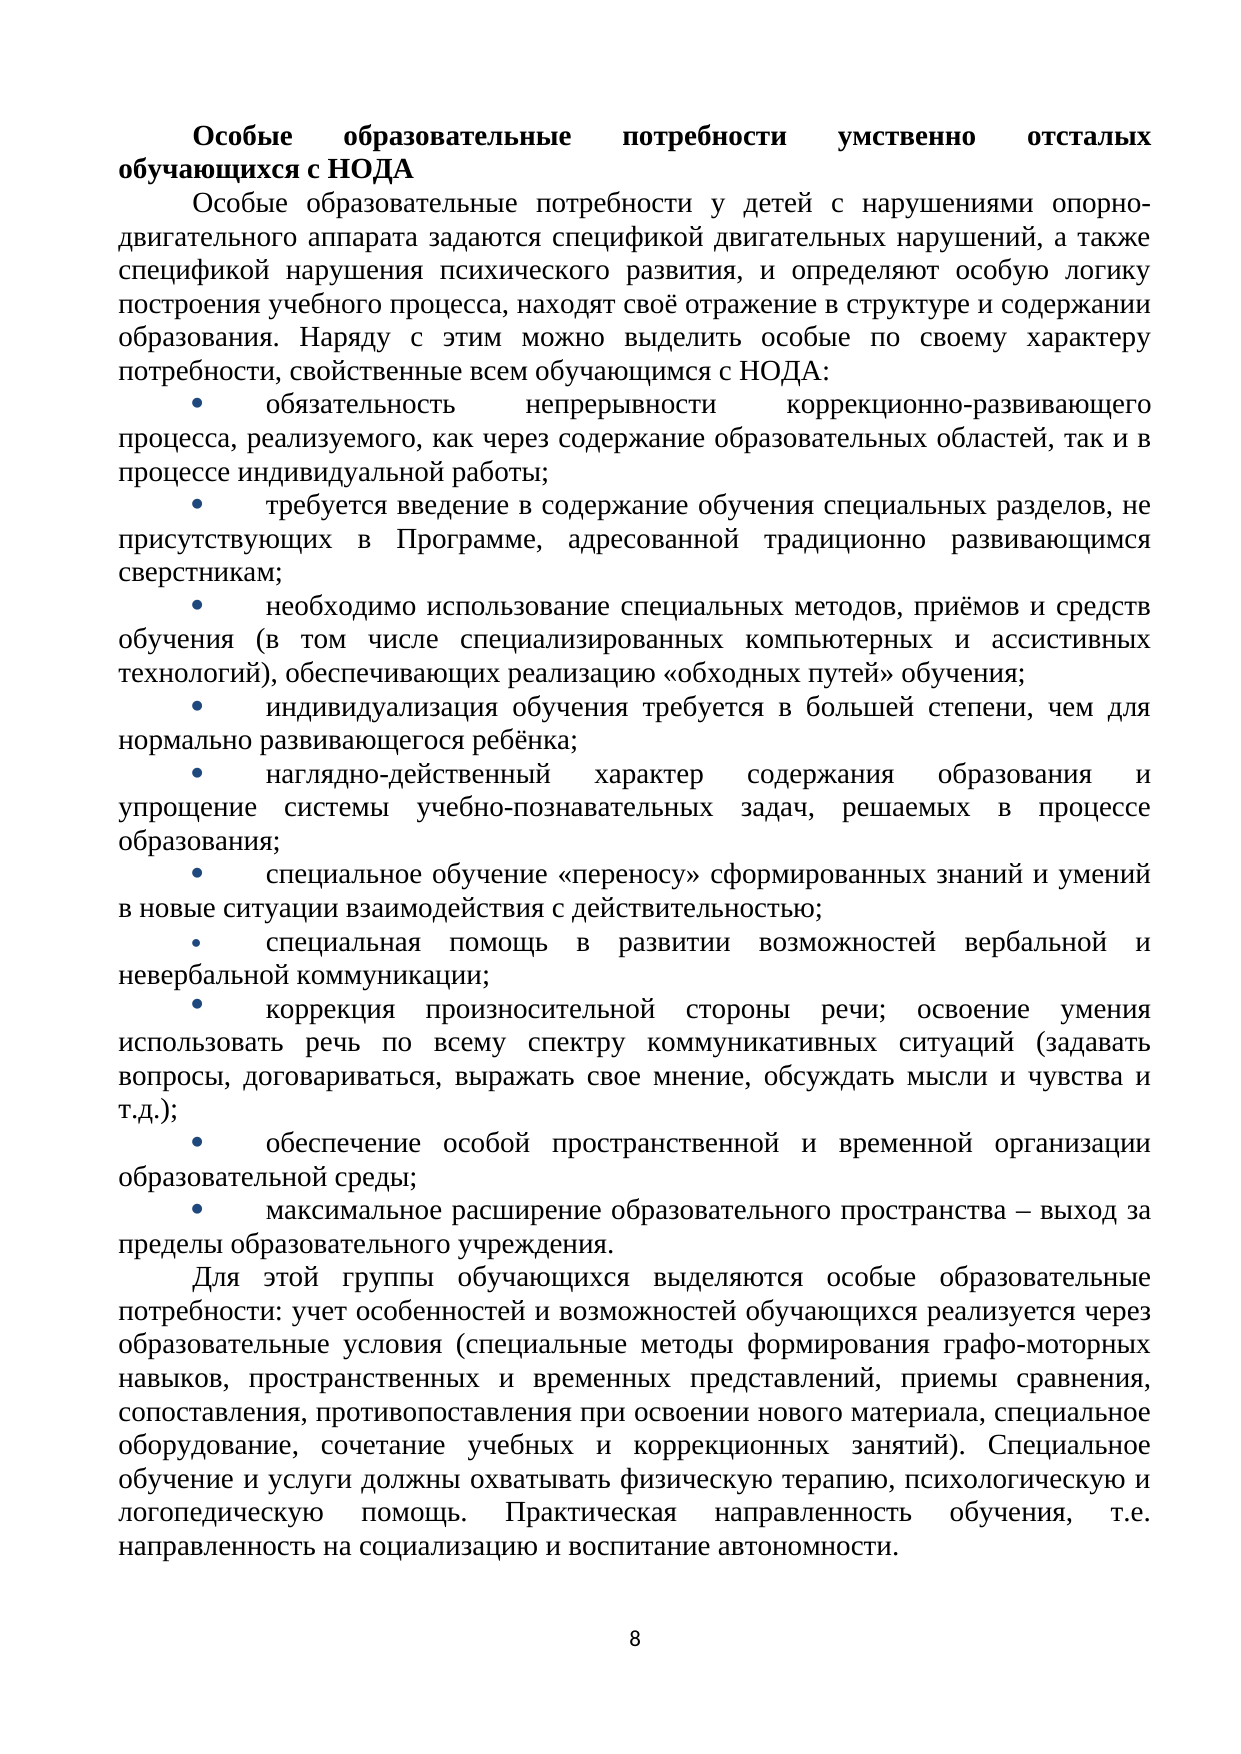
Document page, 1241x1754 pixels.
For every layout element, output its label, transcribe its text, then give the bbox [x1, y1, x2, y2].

text Для этой группы обучающихся выделяются особые образовательные потребности: учет особенностей и возможностей обучающихся реализуется через образовательные условия (специальные методы формирования графо-моторных навыков, пространственных и временных представлений, приемы сравнения, сопоставления, противопоставления при освоении нового материала, специальное оборудование, сочетание учебных и коррекционных занятий). Специальное обучение и услуги должны охватывать физическую терапию, психологическую и логопедическую помощь. Практическая направленность обучения, т.е. направленность на социализацию и воспитание автономности. [118, 1259, 1152, 1561]
list индивидуализация обучения требуется в большей степени, чем для нормально развивающегося ребёнка; [118, 689, 1152, 756]
list специальная помощь в развитии возможностей вербальной и невербальной коммуникации; [118, 924, 1152, 991]
list обязательность непрерывности коррекционно-развивающего процесса, реализуемого, как через содержание образовательных областей, так и в процессе индивидуальной работы; [118, 386, 1152, 487]
list максимальное расширение образовательного пространства – выход за пределы образовательного учреждения. [118, 1192, 1152, 1259]
text Особые образовательные потребности умственно отсталых обучающихся с НОДА [118, 118, 1152, 185]
list требуется введение в содержание обучения специальных разделов, не присутствующих в Программе, адресованной традиционно развивающимся сверстникам; [118, 487, 1152, 588]
list обеспечение особой пространственной и временной организации образовательной среды; [118, 1125, 1152, 1192]
text Особые образовательные потребности у детей с нарушениями опорно-двигательного аппарата задаются спецификой двигательных нарушений, а также спецификой нарушения психического развития, и определяют особую логику построения учебного процесса, находят своё отражение в структуре и содержании образования. Наряду с этим можно выделить особые по своему характеру потребности, свойственные всем обучающимся с НОДА: [118, 185, 1152, 386]
list необходимо использование специальных методов, приёмов и средств обучения (в том числе специализированных компьютерных и ассистивных технологий), обеспечивающих реализацию «обходных путей» обучения; [118, 588, 1152, 689]
list специальное обучение «переносу» сформированных знаний и умений в новые ситуации взаимодействия с действительностью; [118, 857, 1152, 924]
list коррекция произносительной стороны речи; освоение умения использовать речь по всему спектру коммуникативных ситуаций (задавать вопросы, договариваться, выражать свое мнение, обсуждать мысли и чувства и т.д.); [118, 991, 1152, 1125]
list наглядно-действенный характер содержания образования и упрощение системы учебно-познавательных задач, решаемых в процессе образования; [118, 756, 1152, 857]
